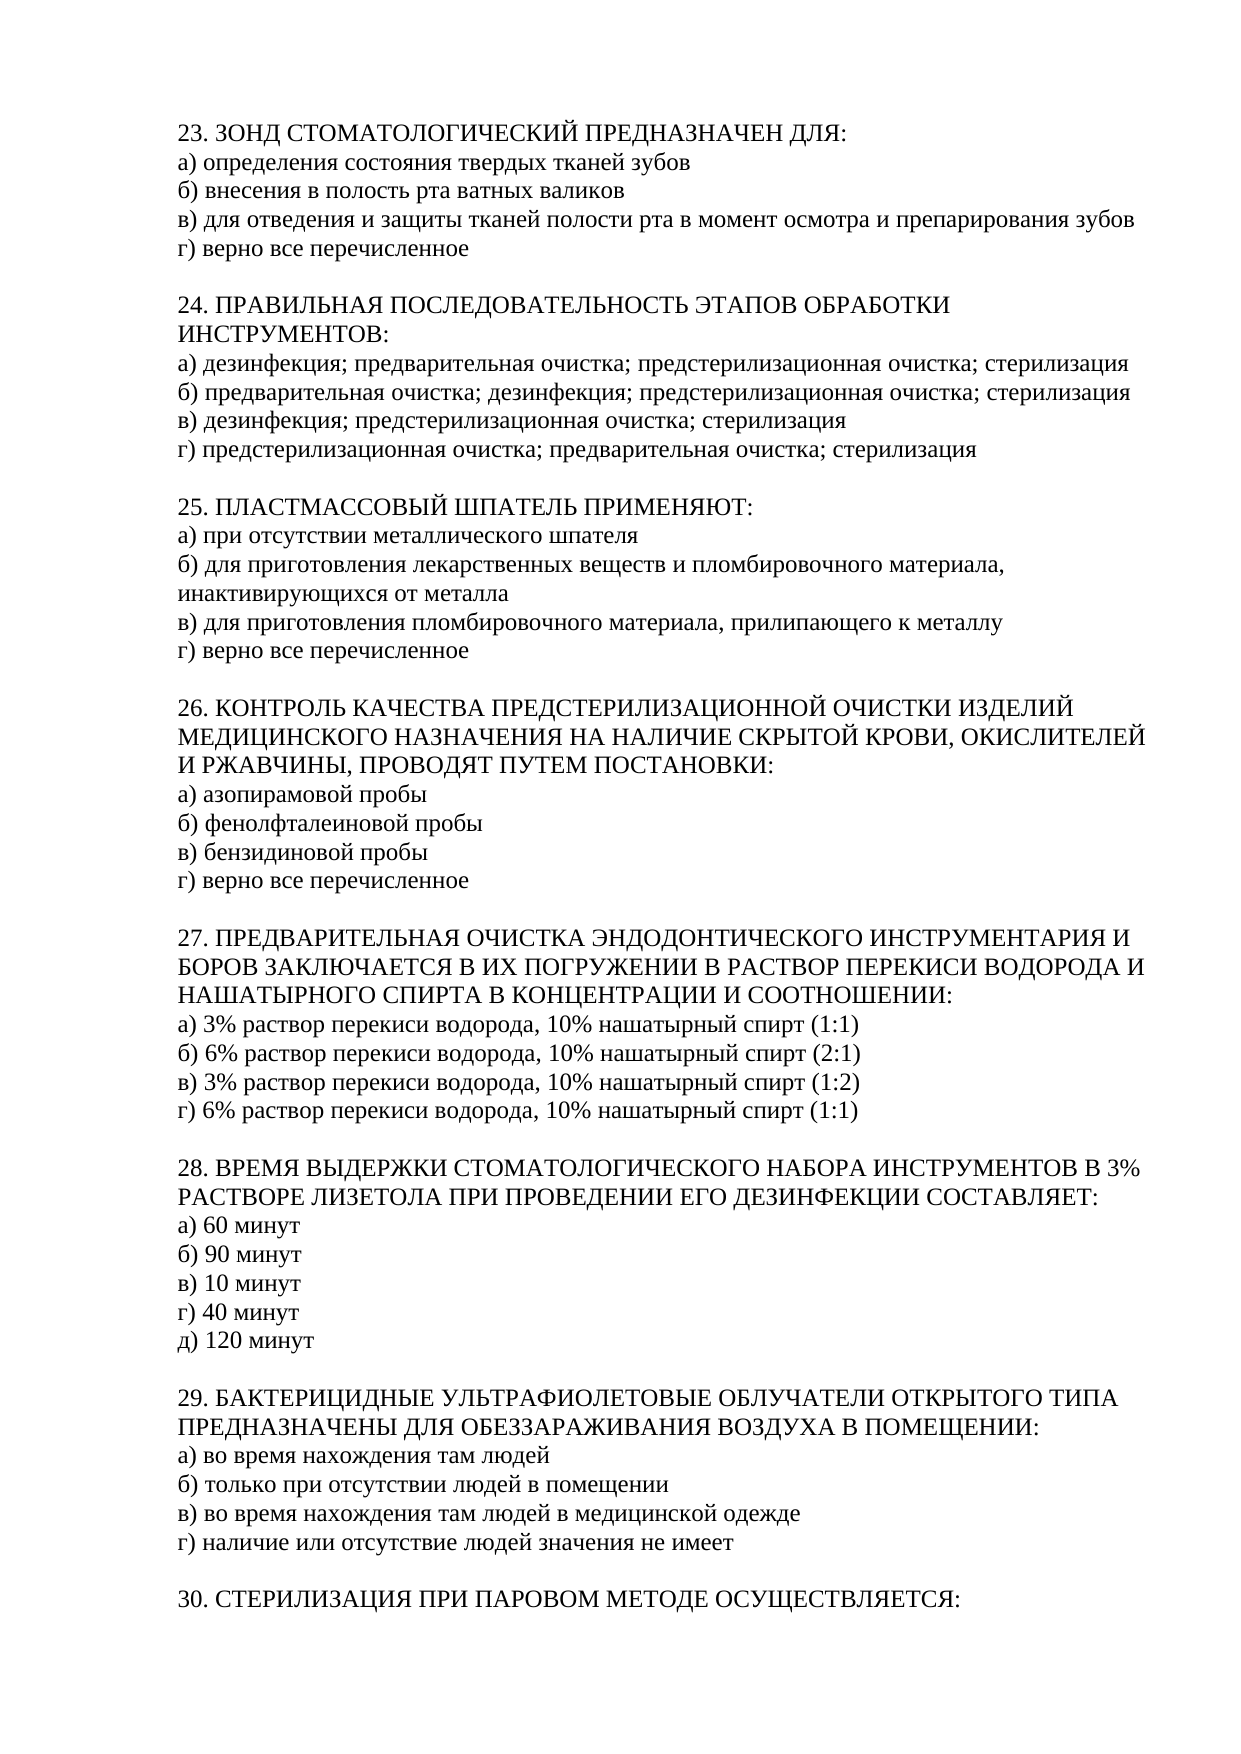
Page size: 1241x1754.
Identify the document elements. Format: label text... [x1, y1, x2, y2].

text г) верно все перечисленное [177, 866, 1152, 894]
text а) во время нахождения там людей [177, 1441, 1152, 1469]
text в) для приготовления пломбировочного материала, прилипающего к металлу [177, 607, 1152, 636]
text г) 40 минут [177, 1297, 1152, 1326]
text а) при отсутствии металлического шпателя [177, 521, 1152, 549]
text г) предстерилизационная очистка; предварительная очистка; стерилизация [177, 434, 1152, 463]
text 23. ЗОНД СТОМАТОЛОГИЧЕСКИЙ ПРЕДНАЗНАЧЕН ДЛЯ: [177, 118, 1152, 147]
text 29. БАКТЕРИЦИДНЫЕ УЛЬТРАФИОЛЕТОВЫЕ ОБЛУЧАТЕЛИ ОТКРЫТОГО ТИПА ПРЕДНАЗНАЧЕНЫ ДЛЯ ОБЕЗЗАРАЖИВАНИЯ ВОЗДУХА В ПОМЕЩЕНИИ: [177, 1383, 1152, 1441]
text 25. ПЛАСТМАССОВЫЙ ШПАТЕЛЬ ПРИМЕНЯЮТ: [177, 492, 1152, 521]
text а) определения состояния твердых тканей зубов [177, 147, 1152, 176]
text а) азопирамовой пробы [177, 779, 1152, 808]
text б) 6% раствор перекиси водорода, 10% нашатырный спирт (2:1) [177, 1038, 1152, 1067]
text в) 10 минут [177, 1268, 1152, 1297]
text в) для отведения и защиты тканей полости рта в момент осмотра и препарирования зубов [177, 204, 1152, 233]
text г) верно все перечисленное [177, 636, 1152, 664]
text д) 120 минут [177, 1326, 1152, 1354]
text г) наличие или отсутствие людей значения не имеет [177, 1527, 1152, 1556]
text б) для приготовления лекарственных веществ и пломбировочного материала, инактивирующихся от металла [177, 549, 1152, 607]
text 27. ПРЕДВАРИТЕЛЬНАЯ ОЧИСТКА ЭНДОДОНТИЧЕСКОГО ИНСТРУМЕНТАРИЯ И БОРОВ ЗАКЛЮЧАЕТСЯ В ИХ ПОГРУЖЕНИИ В РАСТВОР ПЕРЕКИСИ ВОДОРОДА И НАШАТЫРНОГО СПИРТА В КОНЦЕНТРАЦИИ И СООТНОШЕНИИ: [177, 923, 1152, 1009]
text б) только при отсутствии людей в помещении [177, 1469, 1152, 1498]
text в) 3% раствор перекиси водорода, 10% нашатырный спирт (1:2) [177, 1067, 1152, 1096]
text а) 3% раствор перекиси водорода, 10% нашатырный спирт (1:1) [177, 1009, 1152, 1038]
text 28. ВРЕМЯ ВЫДЕРЖКИ СТОМАТОЛОГИЧЕСКОГО НАБОРА ИНСТРУМЕНТОВ В 3% РАСТВОРЕ ЛИЗЕТОЛА ПРИ ПРОВЕДЕНИИ ЕГО ДЕЗИНФЕКЦИИ СОСТАВЛЯЕТ: [177, 1153, 1152, 1211]
text 30. СТЕРИЛИЗАЦИЯ ПРИ ПАРОВОМ МЕТОДЕ ОСУЩЕСТВЛЯЕТСЯ: [177, 1584, 1152, 1613]
text в) дезинфекция; предстерилизационная очистка; стерилизация [177, 406, 1152, 434]
text г) верно все перечисленное [177, 233, 1152, 262]
text б) 90 минут [177, 1239, 1152, 1268]
text б) внесения в полость рта ватных валиков [177, 176, 1152, 204]
text б) фенолфталеиновой пробы [177, 808, 1152, 837]
text в) бензидиновой пробы [177, 837, 1152, 866]
text г) 6% раствор перекиси водорода, 10% нашатырный спирт (1:1) [177, 1096, 1152, 1124]
text в) во время нахождения там людей в медицинской одежде [177, 1498, 1152, 1527]
text б) предварительная очистка; дезинфекция; предстерилизационная очистка; стерилизация [177, 377, 1152, 406]
text а) 60 минут [177, 1211, 1152, 1239]
text 24. ПРАВИЛЬНАЯ ПОСЛЕДОВАТЕЛЬНОСТЬ ЭТАПОВ ОБРАБОТКИ ИНСТРУМЕНТОВ: [177, 291, 1152, 348]
text 26. КОНТРОЛЬ КАЧЕСТВА ПРЕДСТЕРИЛИЗАЦИОННОЙ ОЧИСТКИ ИЗДЕЛИЙ МЕДИЦИНСКОГО НАЗНАЧЕНИЯ НА НАЛИЧИЕ СКРЫТОЙ КРОВИ, ОКИСЛИТЕЛЕЙ И РЖАВЧИНЫ, ПРОВОДЯТ ПУТЕМ ПОСТАНОВКИ: [177, 693, 1152, 779]
text а) дезинфекция; предварительная очистка; предстерилизационная очистка; стерилизация [177, 348, 1152, 377]
